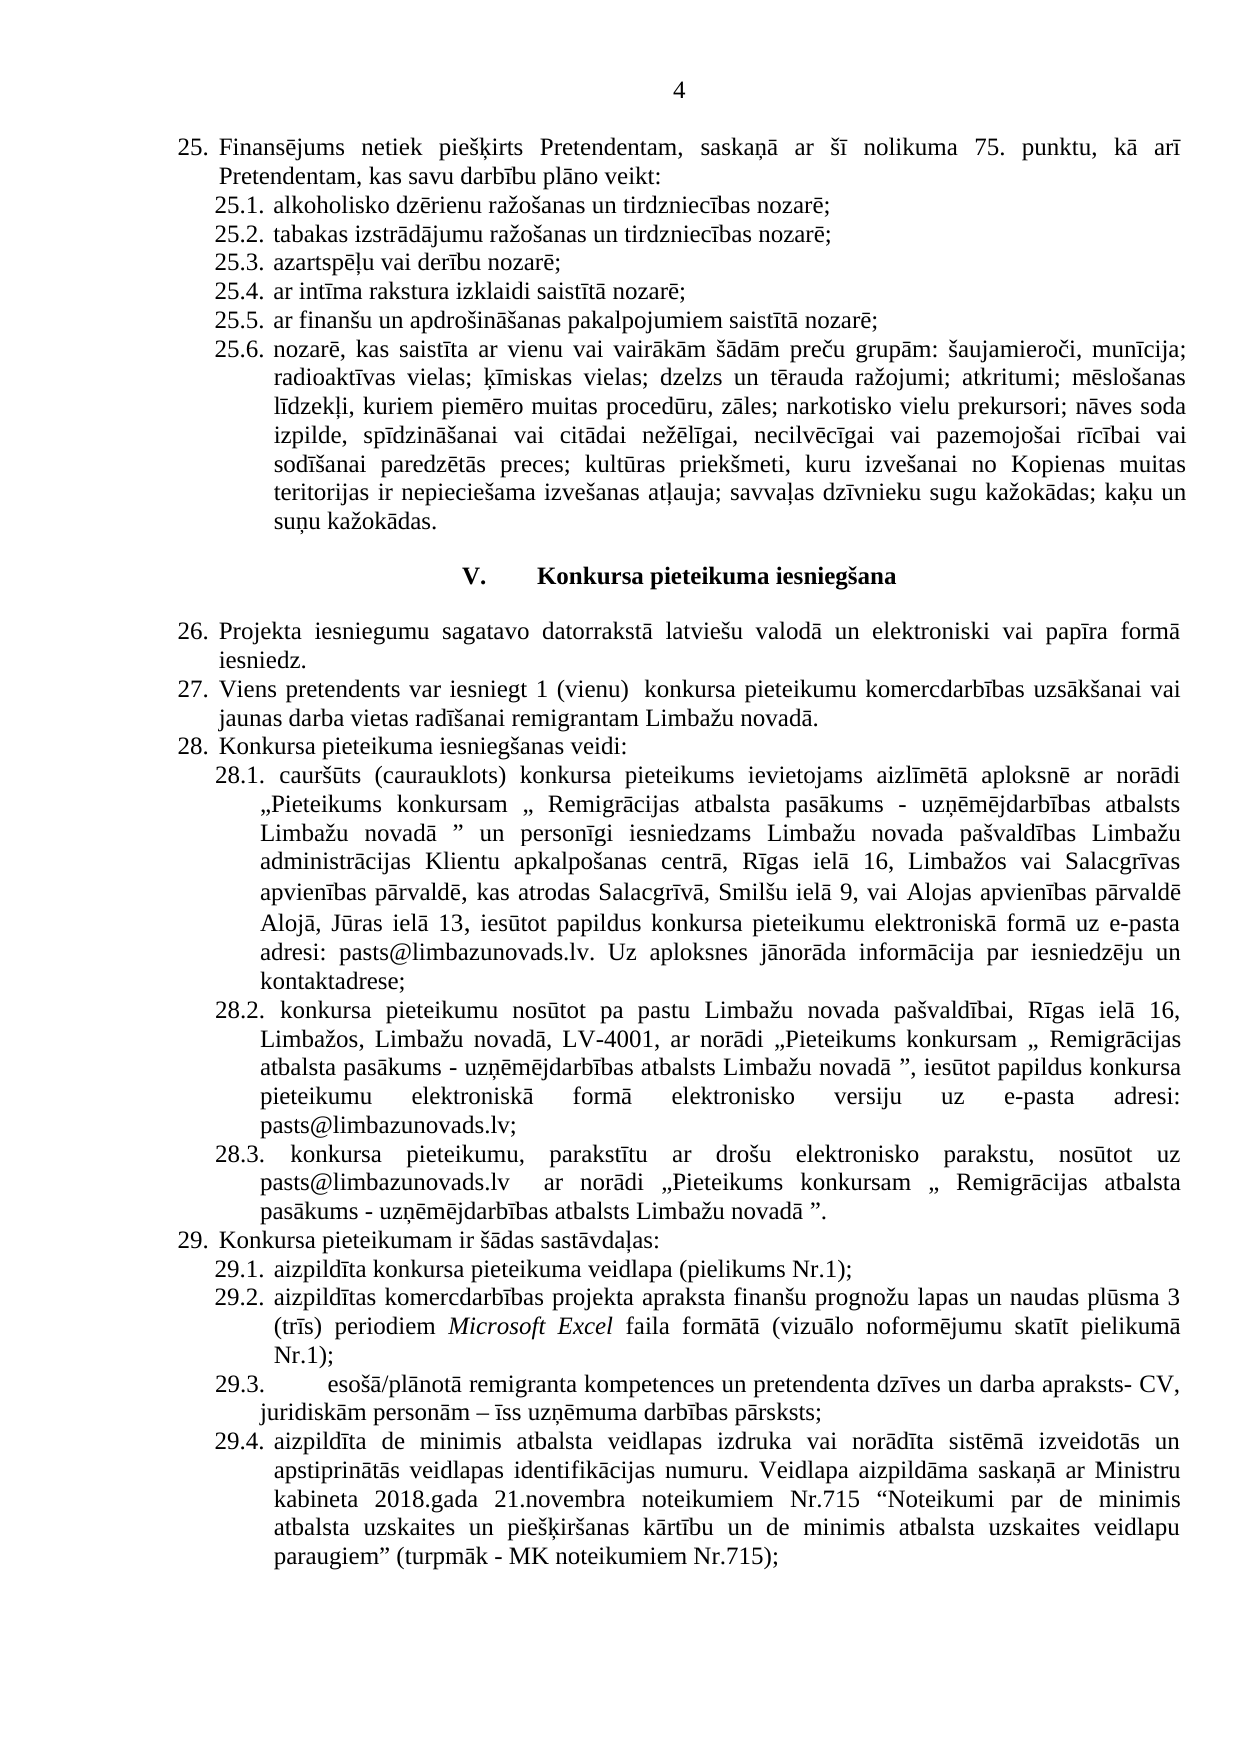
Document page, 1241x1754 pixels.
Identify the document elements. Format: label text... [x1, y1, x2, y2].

list ar intīma rakstura izklaidi saistītā nozarē; [214, 276, 1187, 305]
list Finansējums netiek piešķirts Pretendentam, saskaņā ar šī nolikuma 75. punktu, kā arī Pretendentam, kas savu darbību plāno veikt: [177, 132, 1181, 190]
list Konkursa pieteikuma iesniegšanas veidi: [177, 731, 1181, 760]
list nozarē, kas saistīta ar vienu vai vairākām šādām preču grupām: šaujamieroči, munīcija; radioaktīvas vielas; ķīmiskas vielas; dzelzs un tērauda ražojumi; atkritumi; mēslošanas līdzekļi, kuriem piemēro muitas procedūru, zāles; narkotisko vielu prekursori; nāves soda izpilde, spīdzināšanai vai citādai nežēlīgai, necilvēcīgai vai pazemojošai rīcībai vai sodīšanai paredzētās preces; kultūras priekšmeti, kuru izvešanai no Kopienas muitas teritorijas ir nepieciešama izvešanas atļauja; savvaļas dzīvnieku sugu kažokādas; kaķu un suņu kažokādas. [214, 334, 1187, 535]
list konkursa pieteikumu nosūtot pa pastu Limbažu novada pašvaldībai, Rīgas ielā 16, Limbažos, Limbažu novadā, LV-4001, ar norādi „Pieteikums konkursam „ Remigrācijas atbalsta pasākums - uzņēmējdarbības atbalsts Limbažu novadā ”, iesūtot papildus konkursa pieteikumu elektroniskā formā elektronisko versiju uz e-pasta adresi: pasts@limbazunovads.lv; [215, 995, 1181, 1139]
list tabakas izstrādājumu ražošanas un tirdzniecības nozarē; [214, 219, 1187, 247]
list cauršūts (caurauklots) konkursa pieteikums ievietojams aizlīmētā aploksnē ar norādi „Pieteikums konkursam „ Remigrācijas atbalsta pasākums - uzņēmējdarbības atbalsts Limbažu novadā ” un personīgi iesniedzams Limbažu novada pašvaldības Limbažu administrācijas Klientu apkalpošanas centrā, Rīgas ielā 16, Limbažos vai Salacgrīvas apvienības pārvaldē, kas atrodas Salacgrīvā, Smilšu ielā 9, vai Alojas apvienības pārvaldē Alojā, Jūras ielā 13, iesūtot papildus konkursa pieteikumu elektroniskā formā uz e-pasta adresi: pasts@limbazunovads.lv. Uz aploksnes jānorāda informācija par iesniedzēju un kontaktadrese; [215, 760, 1181, 995]
list alkoholisko dzērienu ražošanas un tirdzniecības nozarē; [214, 190, 1187, 219]
list ar finanšu un apdrošināšanas pakalpojumiem saistītā nozarē; [214, 305, 1187, 334]
list Viens pretendents var iesniegt 1 (vienu) konkursa pieteikumu komercdarbības uzsākšanai vai jaunas darba vietas radīšanai remigrantam Limbažu novadā. [177, 674, 1181, 731]
list Konkursa pieteikumam ir šādas sastāvdaļas: [177, 1225, 1181, 1254]
list esošā/plānotā remigranta kompetences un pretendenta dzīves un darba apraksts- CV, juridiskām personām – īss uzņēmuma darbības pārsksts; [215, 1369, 1181, 1426]
list aizpildītas komercdarbības projekta apraksta finanšu prognožu lapas un naudas plūsma 3 (trīs) periodiem Microsoft Excel faila formātā (vizuālo noformējumu skatīt pielikumā Nr.1); [214, 1282, 1181, 1369]
list aizpildīta konkursa pieteikuma veidlapa (pielikums Nr.1); [214, 1254, 1181, 1282]
list azartspēļu vai derību nozarē; [214, 247, 1187, 276]
list Projekta iesniegumu sagatavo datorrakstā latviešu valodā un elektroniski vai papīra formā iesniedz. [177, 616, 1181, 674]
text V. Konkursa pieteikuma iesniegšana [177, 561, 1181, 590]
list aizpildīta de minimis atbalsta veidlapas izdruka vai norādīta sistēmā izveidotās un apstiprinātās veidlapas identifikācijas numuru. Veidlapa aizpildāma saskaņā ar Ministru kabineta 2018.gada 21.novembra noteikumiem Nr.715 “Noteikumi par de minimis atbalsta uzskaites un piešķiršanas kārtību un de minimis atbalsta uzskaites veidlapu paraugiem” (turpmāk - MK noteikumiem Nr.715); [214, 1426, 1181, 1570]
list konkursa pieteikumu, parakstītu ar drošu elektronisko parakstu, nosūtot uz pasts@limbazunovads.lv ar norādi „Pieteikums konkursam „ Remigrācijas atbalsta pasākums - uzņēmējdarbības atbalsts Limbažu novadā ”. [215, 1139, 1181, 1225]
